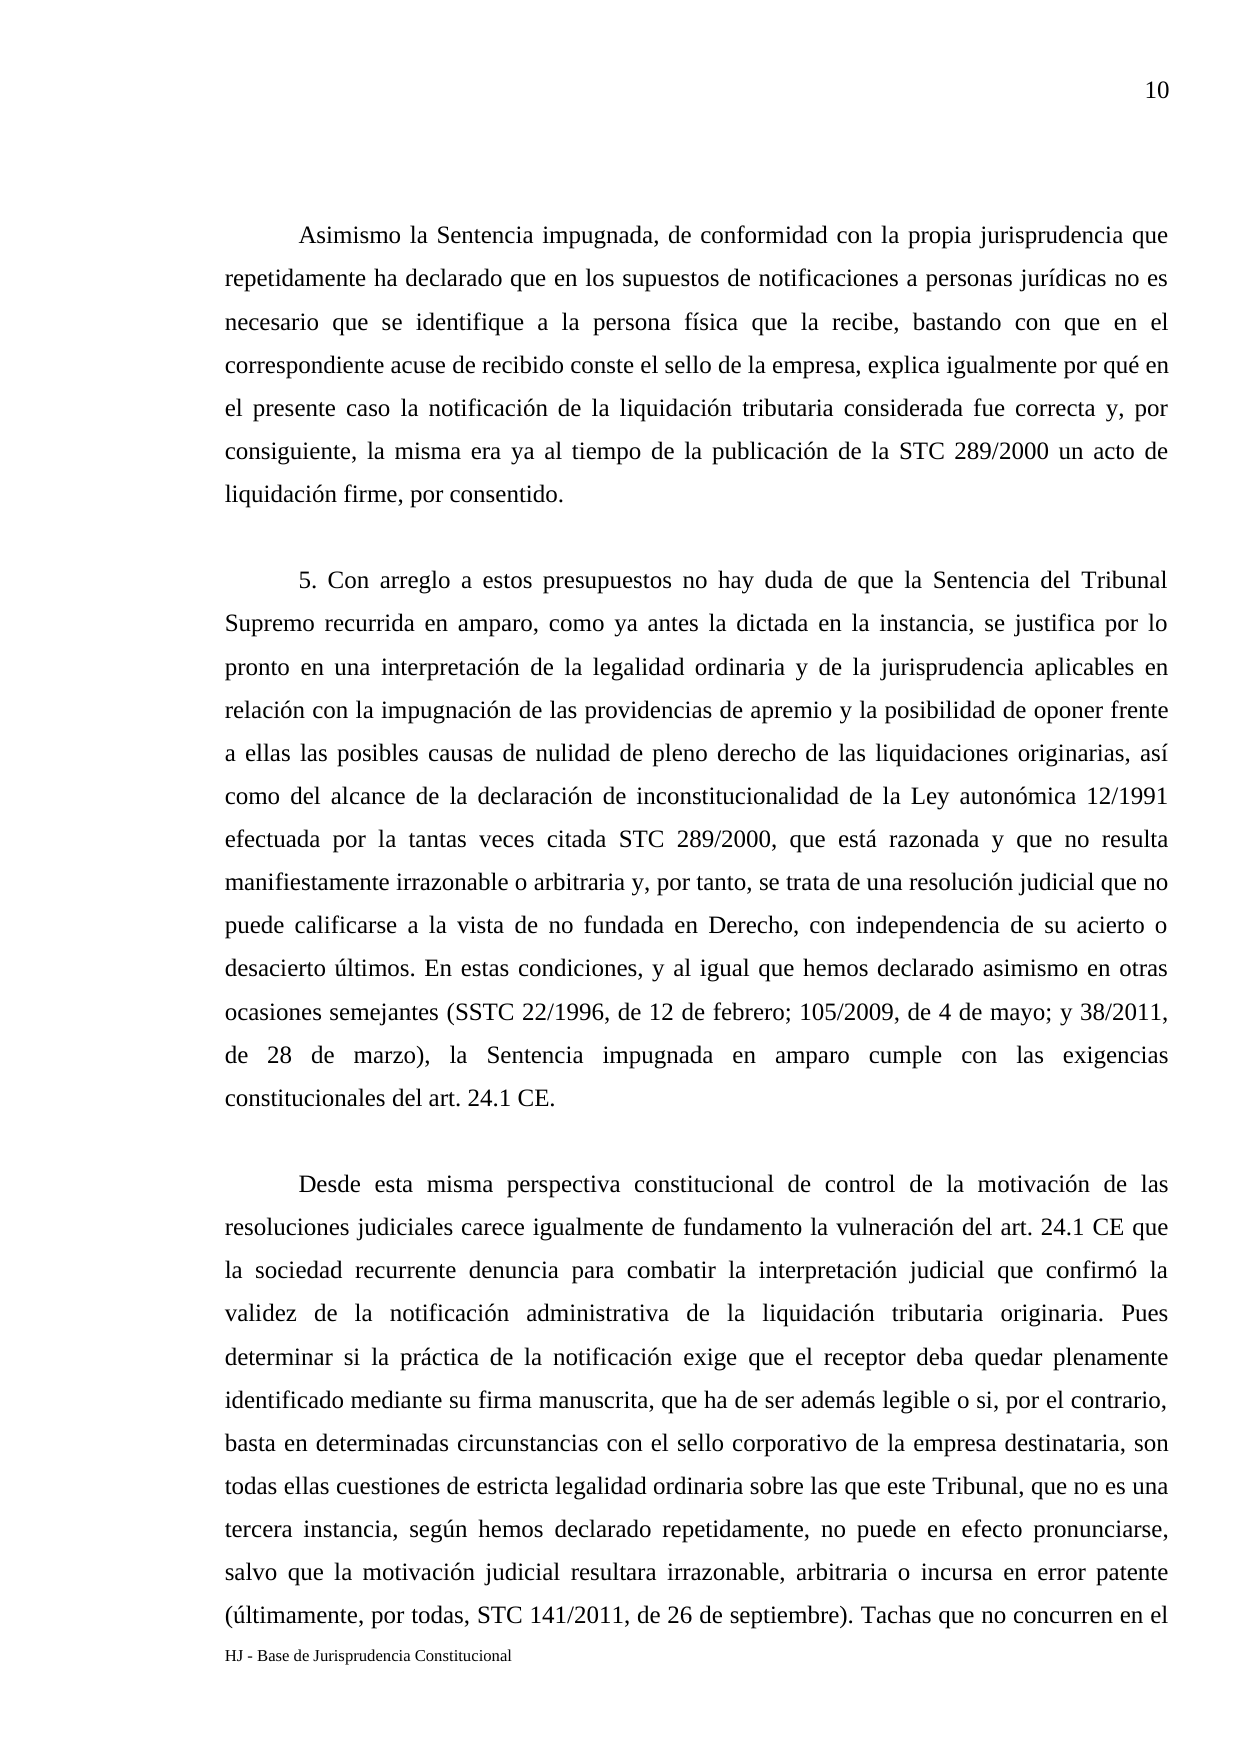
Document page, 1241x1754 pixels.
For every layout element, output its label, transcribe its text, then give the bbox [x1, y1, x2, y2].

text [224, 1169, 1169, 1629]
text 5. Con arreglo a estos presupuestos no hay duda de que la Sentencia del Tribunal Supremo recurrida en amparo, como ya antes la dictada en la instancia, se justifica por lo pronto en una interpretación de la legalidad ordinaria y de la jurisprudencia aplicables en relación con la impugnación de las providencias de apremio y la posibilidad de oponer frente a ellas las posibles causas de nulidad de pleno derecho de las liquidaciones originarias, así como del alcance de la declaración de inconstitucionalidad de la Ley autonómica 12/1991 efectuada por la tantas veces citada STC 289/2000, que está razonada y que no resulta manifiestamente irrazonable o arbitraria y, por tanto, se trata de una resolución judicial que no puede calificarse a la vista de no fundada en Derecho, con independencia de su acierto o desacierto últimos. En estas condiciones, y al igual que hemos declarado asimismo en otras ocasiones semejantes (SSTC 22/1996, de 12 de febrero; 105/2009, de 4 de mayo; y 38/2011, de 28 de marzo), la Sentencia impugnada en amparo cumple con las exigencias constitucionales del art. 24.1 CE. [224, 565, 1169, 1112]
text Asimismo la Sentencia impugnada, de conformidad con la propia jurisprudencia que repetidamente ha declarado que en los supuestos de notificaciones a personas jurídicas no es necesario que se identifique a la persona física que la recibe, bastando con que en el correspondiente acuse de recibido conste el sello de la empresa, explica igualmente por qué en el presente caso la notificación de la liquidación tributaria considerada fue correcta y, por consiguiente, la misma era ya al tiempo de la publicación de la STC 289/2000 un acto de liquidación firme, por consentido. [224, 220, 1169, 508]
